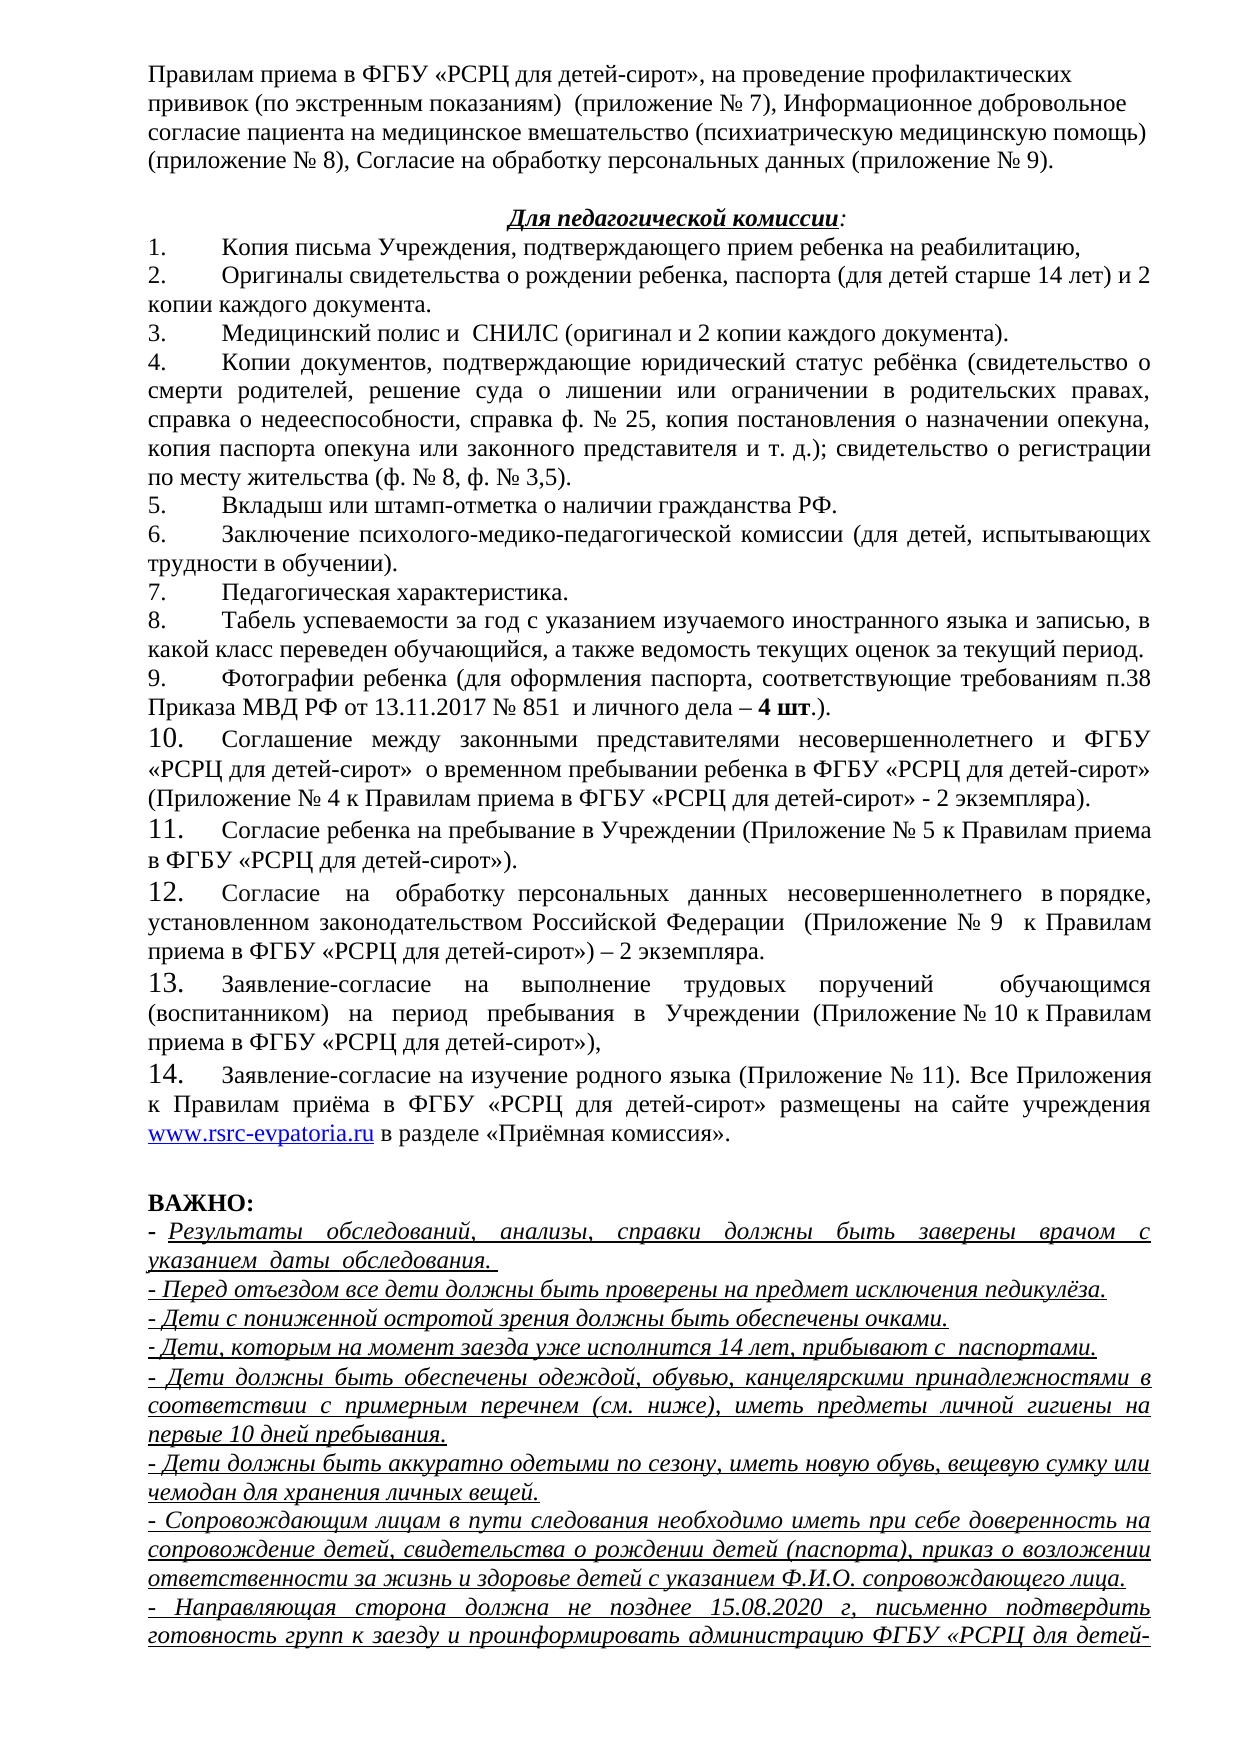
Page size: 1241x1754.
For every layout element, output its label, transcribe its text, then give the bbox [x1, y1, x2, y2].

list Педагогическая характеристика. [148, 577, 1152, 605]
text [148, 1592, 1152, 1649]
list Копии документов, подтверждающие юридический статус ребёнка (свидетельство о смерти родителей, решение суда о лишении или ограничении в родительских правах, справка о недееспособности, справка ф. № 25, копия постановления о назначении опекуна, копия паспорта опекуна или законного представителя и т. д.); свидетельство о регистрации по месту жительства (ф. № 8, ф. № 3,5). [148, 347, 1152, 490]
list Медицинский полис и СНИЛС (оригинал и 2 копии каждого документа). [148, 318, 1152, 347]
text Для педагогической комиссии: [148, 203, 1152, 232]
list Заявление-согласие на выполнение трудовых поручений обучающимся (воспитанником) на период пребывания в Учреждении (Приложение № 10 к Правилам приема в ФГБУ «РСРЦ для детей-сирот»), [148, 965, 1152, 1056]
list Фотографии ребенка (для оформления паспорта, соответствующие требованиям п.38 Приказа МВД РФ от 13.11.2017 № 851 и личного дела – 4 шт.). [148, 663, 1152, 720]
list Заявление-согласие на изучение родного языка (Приложение № 11). Все Приложения к Правилам приёма в ФГБУ «РСРЦ для детей-сирот» размещены на сайте учреждения www.rsrc-evpatoria.ru в разделе «Приёмная комиссия». [148, 1056, 1152, 1147]
text ВАЖНО: - Результаты обследований, анализы, справки должны быть заверены врачом с указанием даты обследования. [148, 1188, 1152, 1274]
text - Дети с пониженной остротой зрения должны быть обеспечены очками. [148, 1303, 1152, 1331]
list Вкладыш или штамп-отметка о наличии гражданства РФ. [148, 490, 1152, 519]
text - Дети должны быть аккуратно одетыми по сезону, иметь новую обувь, вещевую сумку или чемодан для хранения личных вещей. [148, 1448, 1152, 1506]
text - Перед отъездом все дети должны быть проверены на предмет исключения педикулёза. [148, 1274, 1152, 1303]
list Соглашение между законными представителями несовершеннолетнего и ФГБУ «РСРЦ для детей-сирот» о временном пребывании ребенка в ФГБУ «РСРЦ для детей-сирот» (Приложение № 4 к Правилам приема в ФГБУ «РСРЦ для детей-сирот» - 2 экземпляра). [148, 720, 1152, 811]
text - Дети, которым на момент заезда уже исполнится 14 лет, прибывают с паспортами. [148, 1331, 1152, 1362]
list Заключение психолого-медико-педагогической комиссии (для детей, испытывающих трудности в обучении). [148, 519, 1152, 577]
text - Сопровождающим лицам в пути следования необходимо иметь при себе доверенность на сопровождение детей, свидетельства о рождении детей (паспорта), приказ о возложении ответственности за жизнь и здоровье детей с указанием Ф.И.О. сопровождающего лица. [148, 1506, 1152, 1592]
text - Дети должны быть обеспечены одеждой, обувью, канцелярскими принадлежностями в соответствии с примерным перечнем (см. ниже), иметь предметы личной гигиены на первые 10 дней пребывания. [148, 1388, 1152, 1448]
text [148, 59, 1152, 174]
list Согласие на обработку персональных данных несовершеннолетнего в порядке, установленном законодательством Российской Федерации (Приложение № 9 к Правилам приема в ФГБУ «РСРЦ для детей-сирот») – 2 экземпляра. [148, 874, 1152, 965]
list Копия письма Учреждения, подтверждающего прием ребенка на реабилитацию, [148, 232, 1152, 260]
text - Дети должны быть обеспечены одеждой, обувью, канцелярскими принадлежностями в соответствии с примерным перечнем (см. ниже), иметь предметы личной гигиены на первые 10 дней пребывания. [148, 1362, 1152, 1387]
list Согласие ребенка на пребывание в Учреждении (Приложение № 5 к Правилам приема в ФГБУ «РСРЦ для детей-сирот»). [148, 811, 1152, 874]
list Оригиналы свидетельства о рождении ребенка, паспорта (для детей старше 14 лет) и 2 копии каждого документа. [148, 260, 1152, 318]
list Табель успеваемости за год с указанием изучаемого иностранного языка и записью, в какой класс переведен обучающийся, а также ведомость текущих оценок за текущий период. [148, 605, 1152, 663]
